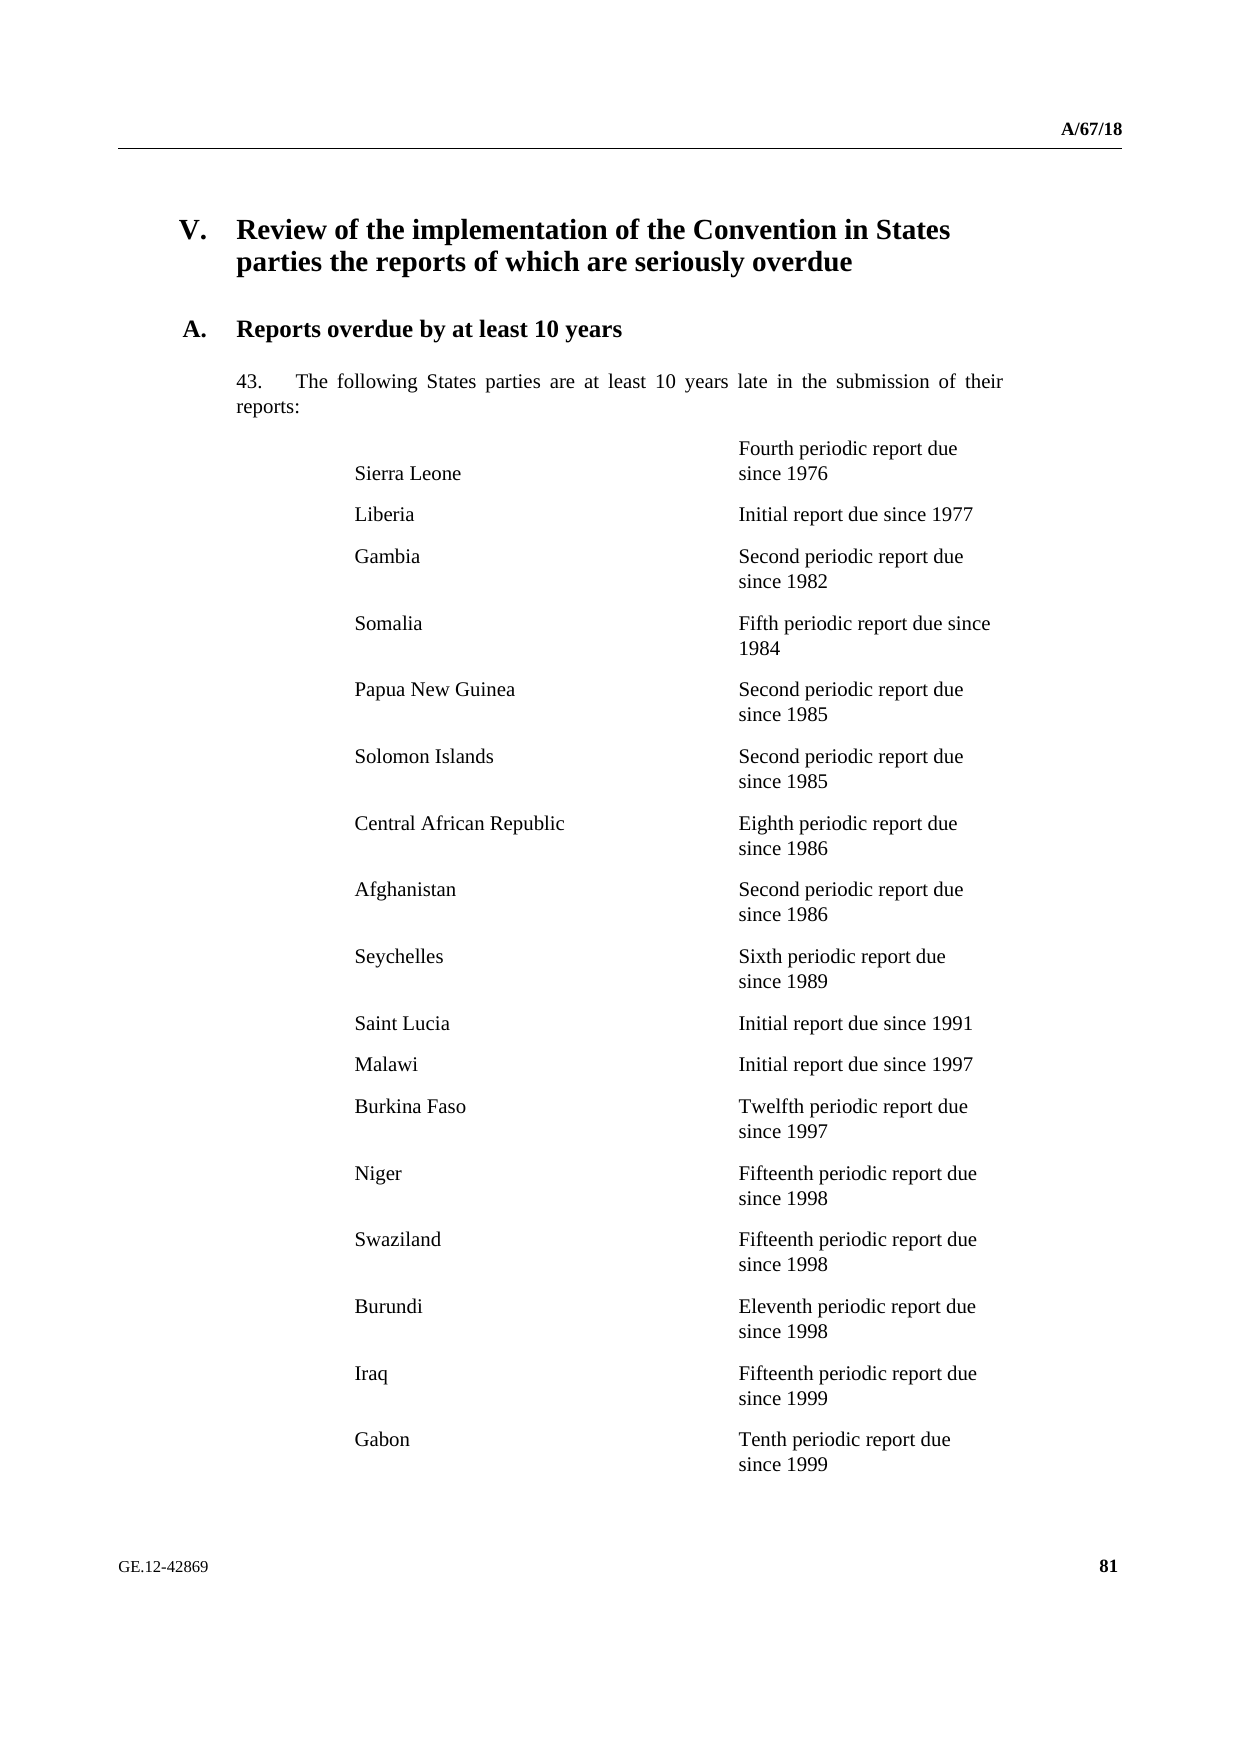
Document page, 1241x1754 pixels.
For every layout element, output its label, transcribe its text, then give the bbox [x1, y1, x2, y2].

table_cell Eleventh periodic report due since 1998 [620, 1289, 1004, 1355]
table_cell Second periodic report due since 1982 [620, 539, 1004, 605]
table_cell [236, 539, 620, 605]
table_cell [236, 1222, 620, 1289]
table_header [236, 430, 620, 497]
table_cell [236, 1089, 620, 1155]
table_cell Second periodic report due since 1985 [620, 672, 1004, 739]
table_cell [236, 605, 620, 672]
table_cell Second periodic report due since 1985 [620, 739, 1004, 805]
text A. Reports overdue by at least 10 years [118, 315, 1004, 343]
table_cell Initial report due since 1977 [620, 497, 1004, 539]
table_cell [236, 939, 620, 1005]
table_cell [236, 1422, 620, 1489]
table_cell [236, 739, 620, 805]
table_cell [236, 1355, 620, 1422]
table_cell [236, 805, 620, 872]
text V. Review of the implementation of the Convention in States parties the reports of which are seriously overdue [118, 215, 1004, 277]
table_cell [236, 1005, 620, 1047]
table_cell Initial report due since 1991 [620, 1005, 1004, 1047]
table_cell Eighth periodic report due since 1986 [620, 805, 1004, 872]
table_cell [236, 1047, 620, 1089]
table_cell Initial report due since 1997 [620, 1047, 1004, 1089]
table_cell [236, 1289, 620, 1355]
table_cell Fifteenth periodic report due since 1998 [620, 1222, 1004, 1289]
table_cell [236, 1155, 620, 1222]
table_cell Fifteenth periodic report due since 1998 [620, 1155, 1004, 1222]
text 43. The following States parties are at least 10 years late in the submission of their reports: [236, 368, 1004, 418]
table_cell Sixth periodic report due since 1989 [620, 939, 1004, 1005]
table_header Fourth periodic report due since 1976 [620, 430, 1004, 497]
table_cell Twelfth periodic report due since 1997 [620, 1089, 1004, 1155]
table_cell Tenth periodic report due since 1999 [620, 1422, 1004, 1489]
table_cell [236, 497, 620, 539]
table_cell [236, 672, 620, 739]
table_cell Second periodic report due since 1986 [620, 872, 1004, 939]
table_cell Fifteenth periodic report due since 1999 [620, 1355, 1004, 1422]
table_cell Fifth periodic report due since 1984 [620, 605, 1004, 672]
table_cell [236, 872, 620, 939]
